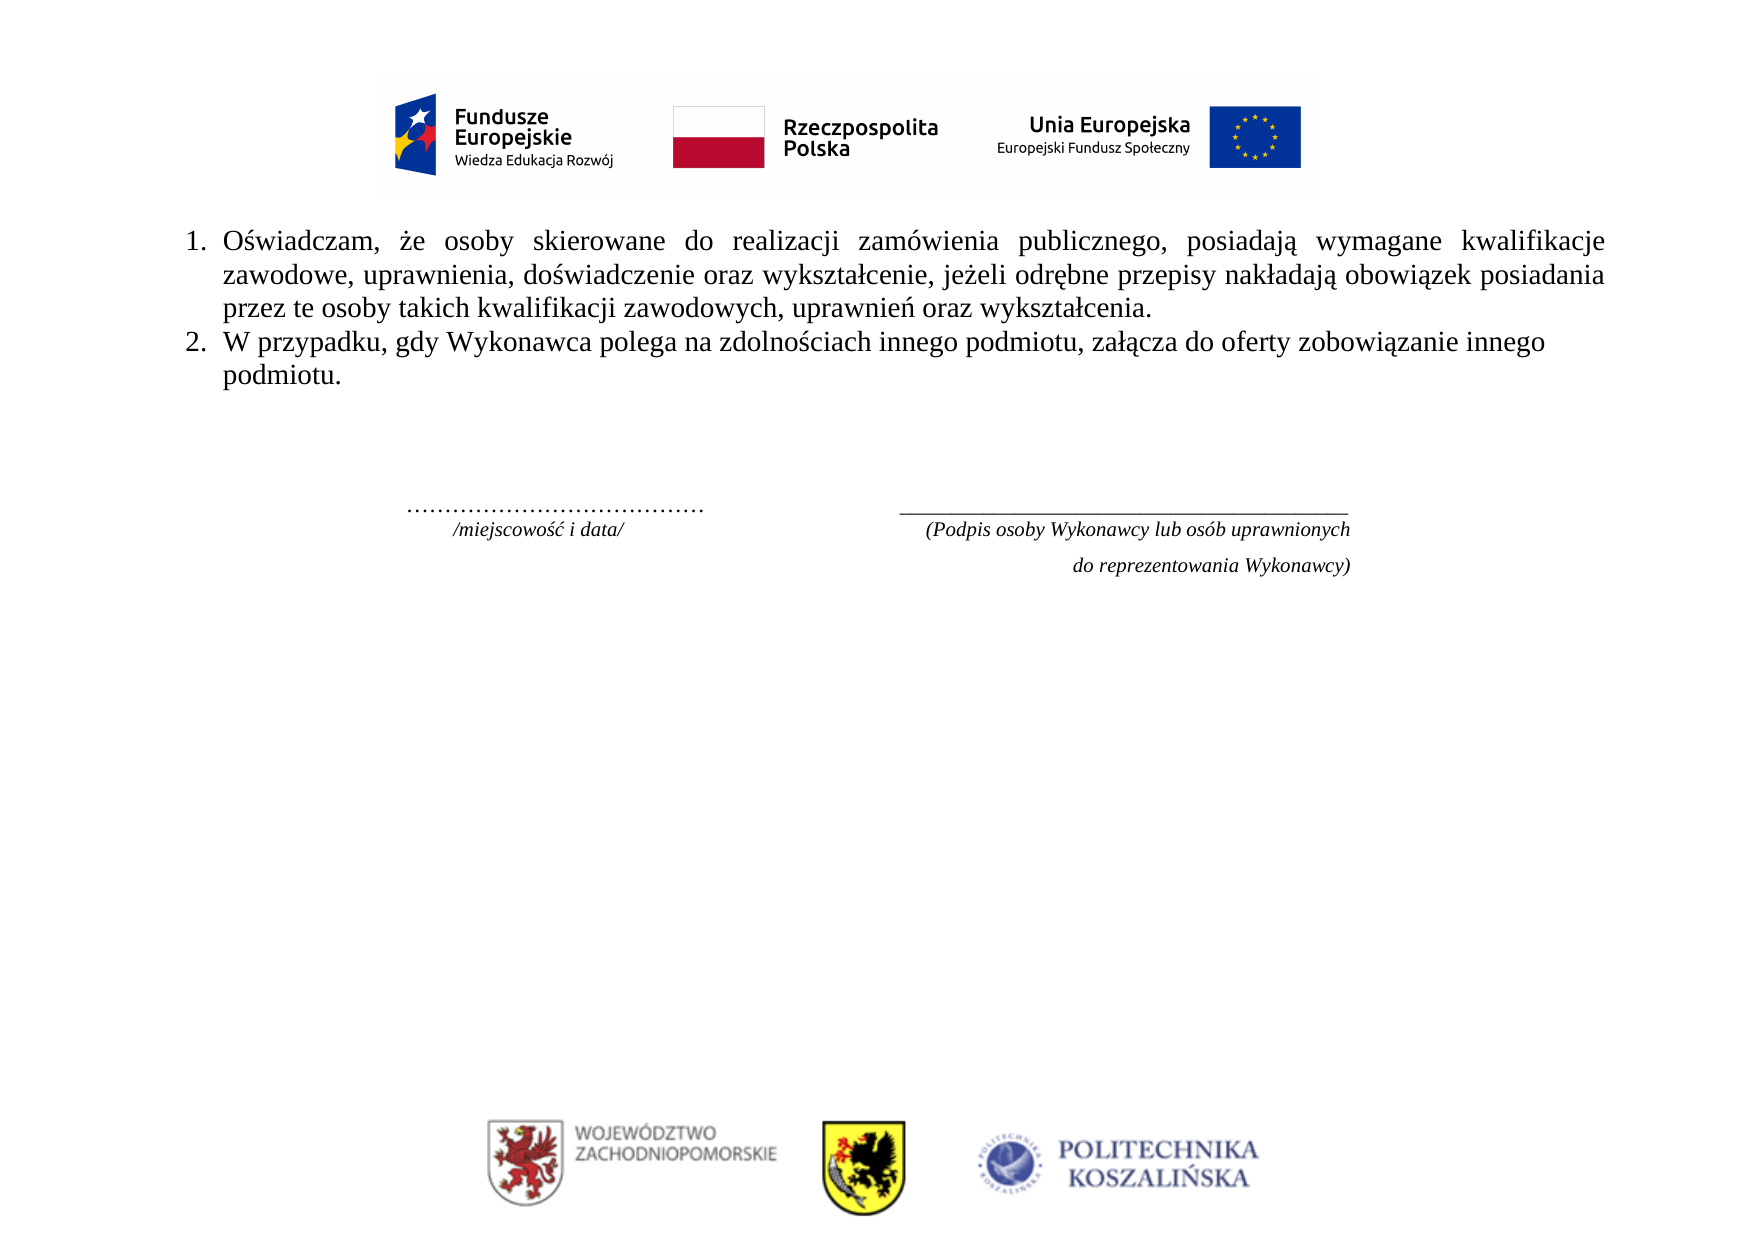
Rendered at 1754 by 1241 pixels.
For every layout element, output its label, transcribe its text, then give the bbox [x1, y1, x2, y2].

picture [486, 1116, 1269, 1224]
list W przypadku, gdy Wykonawca polega na zdolnościach innego podmiotu, załącza do oferty zobowiązanie innego podmiotu. [185, 324, 1606, 391]
list Oświadczam, że osoby skierowane do realizacji zamówienia publicznego, posiadają wymagane kwalifikacje zawodowe, uprawnienia, doświadczenie oraz wykształcenie, jeżeli odrębne przepisy nakładają obowiązek posiadania przez te osoby takich kwalifikacji zawodowych, uprawnień oraz wykształcenia. [185, 223, 1606, 324]
picture [375, 73, 1321, 196]
